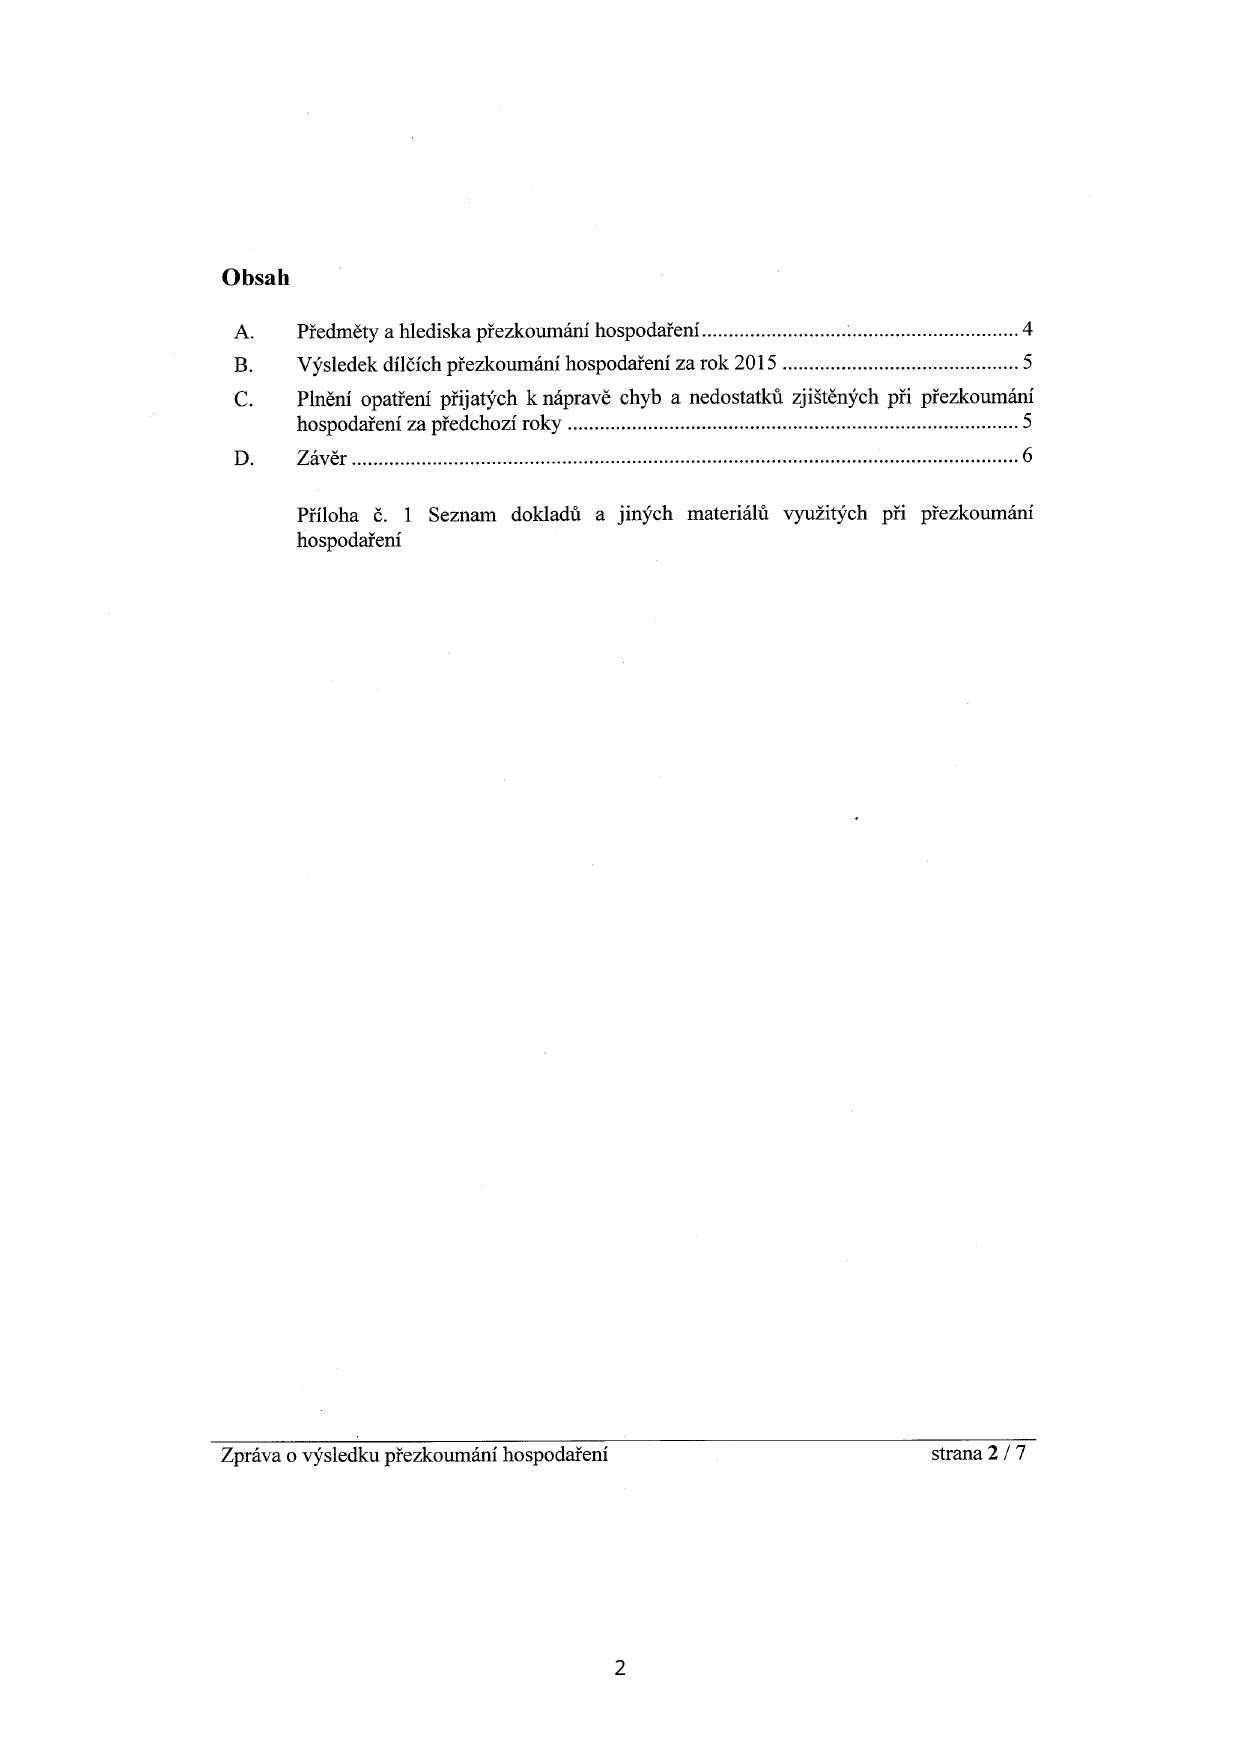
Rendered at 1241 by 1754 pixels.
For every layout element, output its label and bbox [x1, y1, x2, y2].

picture [88, 88, 1150, 1589]
